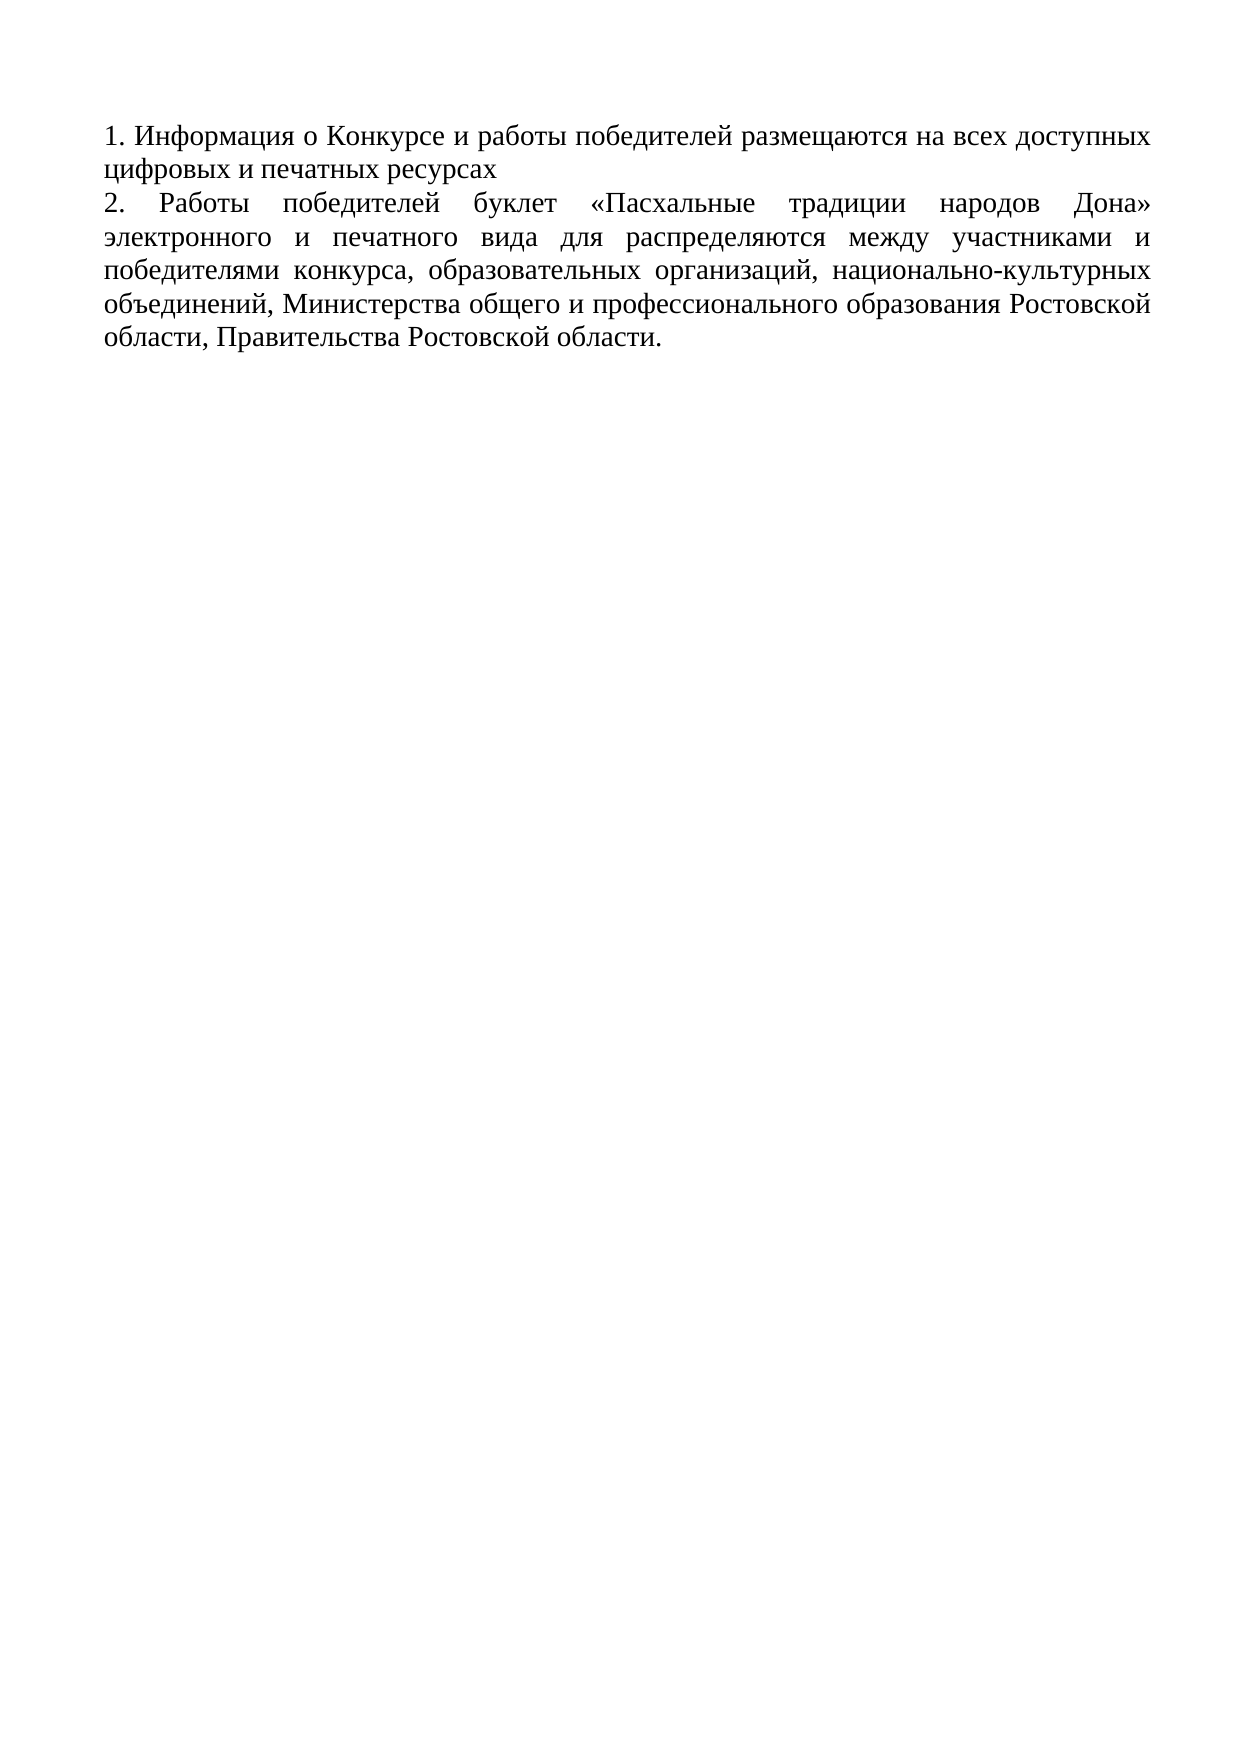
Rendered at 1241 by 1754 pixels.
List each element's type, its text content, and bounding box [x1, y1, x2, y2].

text 2. Работы победителей буклет «Пасхальные традиции народов Дона» электронного и печатного вида для распределяются между участниками и победителями конкурса, образовательных организаций, национально-культурных объединений, Министерства общего и профессионального образования Ростовской области, Правительства Ростовской области. [103, 185, 1152, 353]
text 1. Информация о Конкурсе и работы победителей размещаются на всех доступных цифровых и печатных ресурсах [103, 118, 1152, 185]
